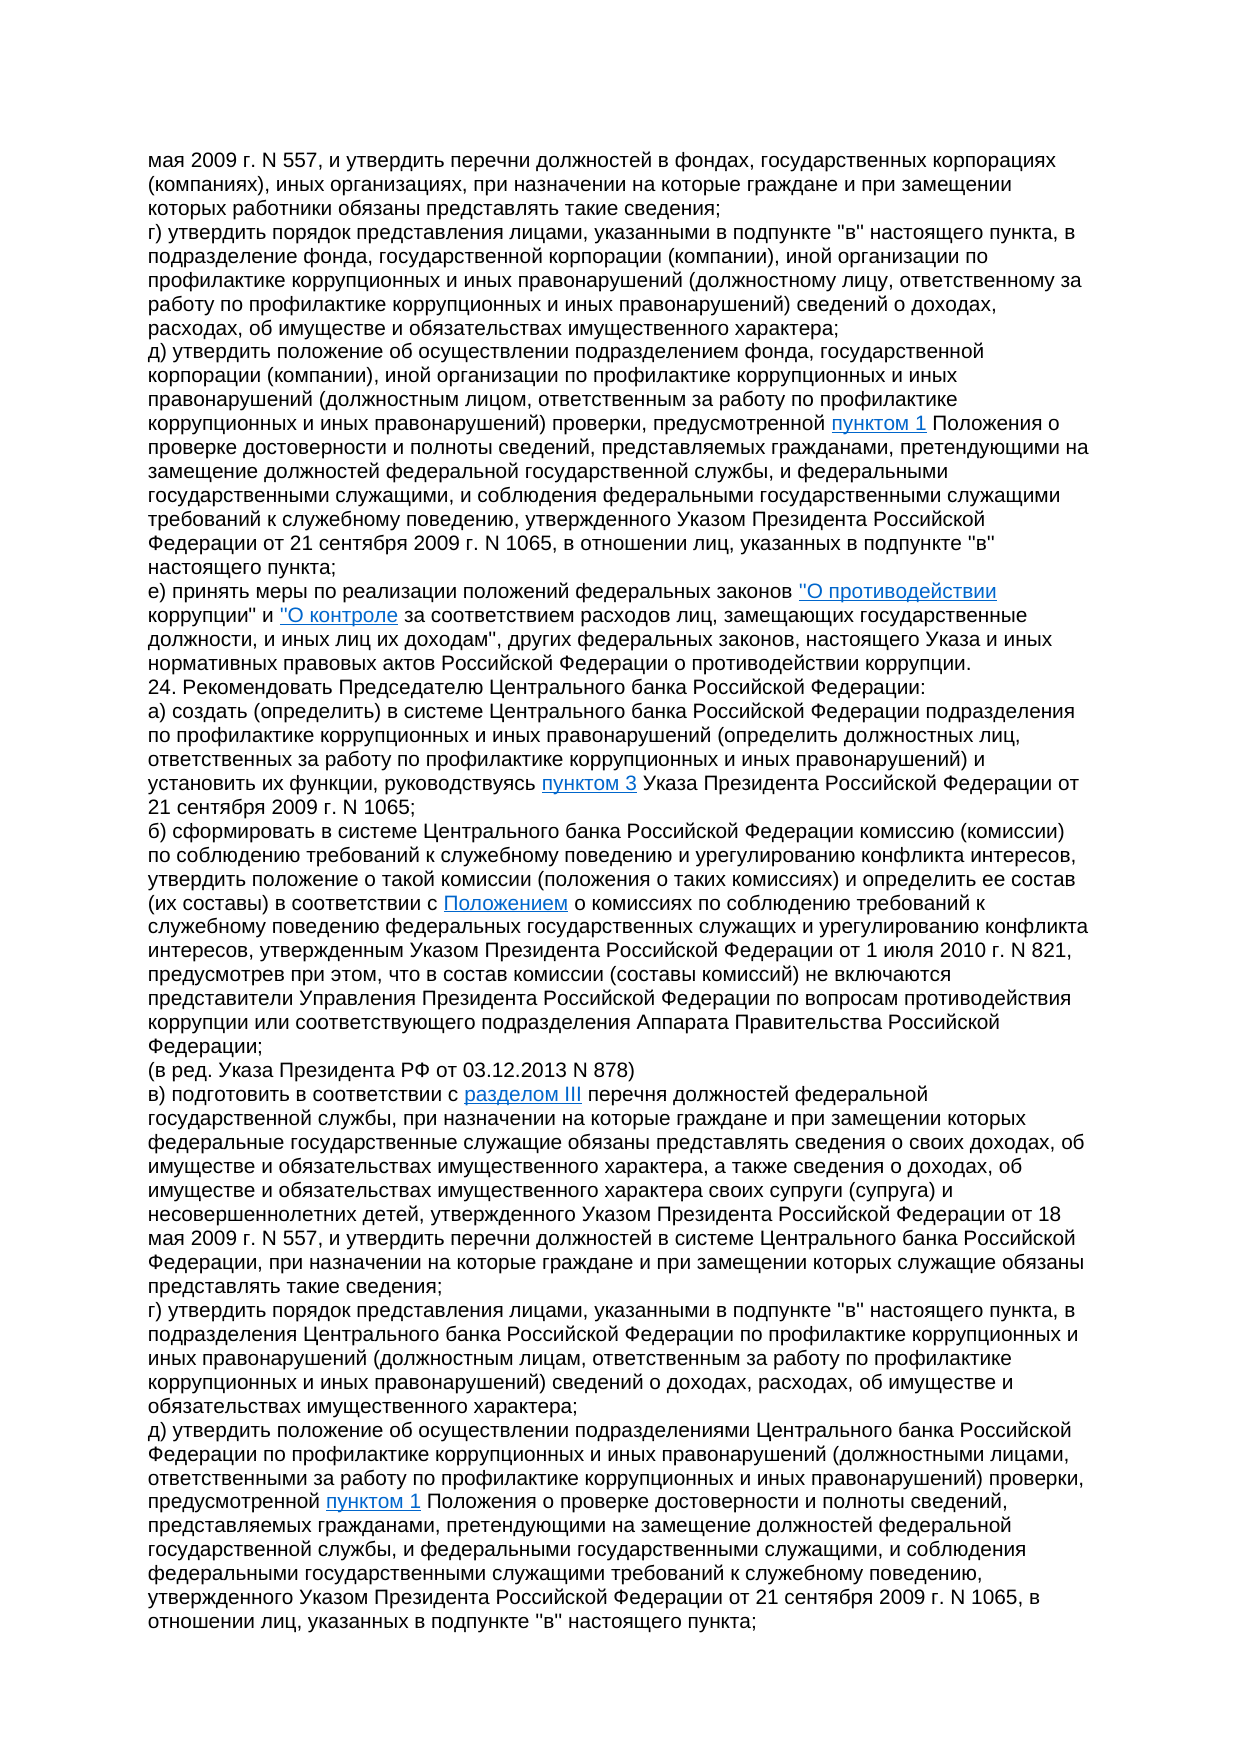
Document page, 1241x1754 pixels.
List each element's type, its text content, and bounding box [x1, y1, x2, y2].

text (в ред. Указа Президента РФ от 03.12.2013 N 878) [148, 1058, 1092, 1082]
text д) утвердить положение об осуществлении подразделениями Центрального банка Российской Федерации по профилактике коррупционных и иных правонарушений (должностными лицами, ответственными за работу по профилактике коррупционных и иных правонарушений) проверки, предусмотренной пунктом 1 Положения о проверке достоверности и полноты сведений, представляемых гражданами, претендующими на замещение должностей федеральной государственной службы, и федеральными государственными служащими, и соблюдения федеральными государственными служащими требований к служебному поведению, утвержденного Указом Президента Российской Федерации от 21 сентября 2009 г. N 1065, в отношении лиц, указанных в подпункте ''в'' настоящего пункта; [148, 1417, 1092, 1633]
text 24. Рекомендовать Председателю Центрального банка Российской Федерации: [148, 675, 1092, 699]
text а) создать (определить) в системе Центрального банка Российской Федерации подразделения по профилактике коррупционных и иных правонарушений (определить должностных лиц, ответственных за работу по профилактике коррупционных и иных правонарушений) и установить их функции, руководствуясь пунктом 3 Указа Президента Российской Федерации от 21 сентября 2009 г. N 1065; [148, 699, 1092, 818]
text в) подготовить в соответствии с разделом III перечня должностей федеральной государственной службы, при назначении на которые граждане и при замещении которых федеральные государственные служащие обязаны представлять сведения о своих доходах, об имуществе и обязательствах имущественного характера, а также сведения о доходах, об имуществе и обязательствах имущественного характера своих супруги (супруга) и несовершеннолетних детей, утвержденного Указом Президента Российской Федерации от 18 мая 2009 г. N 557, и утвердить перечни должностей в системе Центрального банка Российской Федерации, при назначении на которые граждане и при замещении которых служащие обязаны представлять такие сведения; [148, 1082, 1092, 1298]
text г) утвердить порядок представления лицами, указанными в подпункте ''в'' настоящего пункта, в подразделения Центрального банка Российской Федерации по профилактике коррупционных и иных правонарушений (должностным лицам, ответственным за работу по профилактике коррупционных и иных правонарушений) сведений о доходах, расходах, об имуществе и обязательствах имущественного характера; [148, 1298, 1092, 1417]
text е) принять меры по реализации положений федеральных законов ''О противодействии коррупции'' и ''О контроле за соответствием расходов лиц, замещающих государственные должности, и иных лиц их доходам'', других федеральных законов, настоящего Указа и иных нормативных правовых актов Российской Федерации о противодействии коррупции. [148, 579, 1092, 675]
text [148, 148, 1092, 219]
text г) утвердить порядок представления лицами, указанными в подпункте ''в'' настоящего пункта, в подразделение фонда, государственной корпорации (компании), иной организации по профилактике коррупционных и иных правонарушений (должностному лицу, ответственному за работу по профилактике коррупционных и иных правонарушений) сведений о доходах, расходах, об имуществе и обязательствах имущественного характера; [148, 219, 1092, 339]
text б) сформировать в системе Центрального банка Российской Федерации комиссию (комиссии) по соблюдению требований к служебному поведению и урегулированию конфликта интересов, утвердить положение о такой комиссии (положения о таких комиссиях) и определить ее состав (их составы) в соответствии с Положением о комиссиях по соблюдению требований к служебному поведению федеральных государственных служащих и урегулированию конфликта интересов, утвержденным Указом Президента Российской Федерации от 1 июля 2010 г. N 821, предусмотрев при этом, что в состав комиссии (составы комиссий) не включаются представители Управления Президента Российской Федерации по вопросам противодействия коррупции или соответствующего подразделения Аппарата Правительства Российской Федерации; [148, 818, 1092, 1058]
text д) утвердить положение об осуществлении подразделением фонда, государственной корпорации (компании), иной организации по профилактике коррупционных и иных правонарушений (должностным лицом, ответственным за работу по профилактике коррупционных и иных правонарушений) проверки, предусмотренной пунктом 1 Положения о проверке достоверности и полноты сведений, представляемых гражданами, претендующими на замещение должностей федеральной государственной службы, и федеральными государственными служащими, и соблюдения федеральными государственными служащими требований к служебному поведению, утвержденного Указом Президента Российской Федерации от 21 сентября 2009 г. N 1065, в отношении лиц, указанных в подпункте ''в'' настоящего пункта; [148, 339, 1092, 579]
